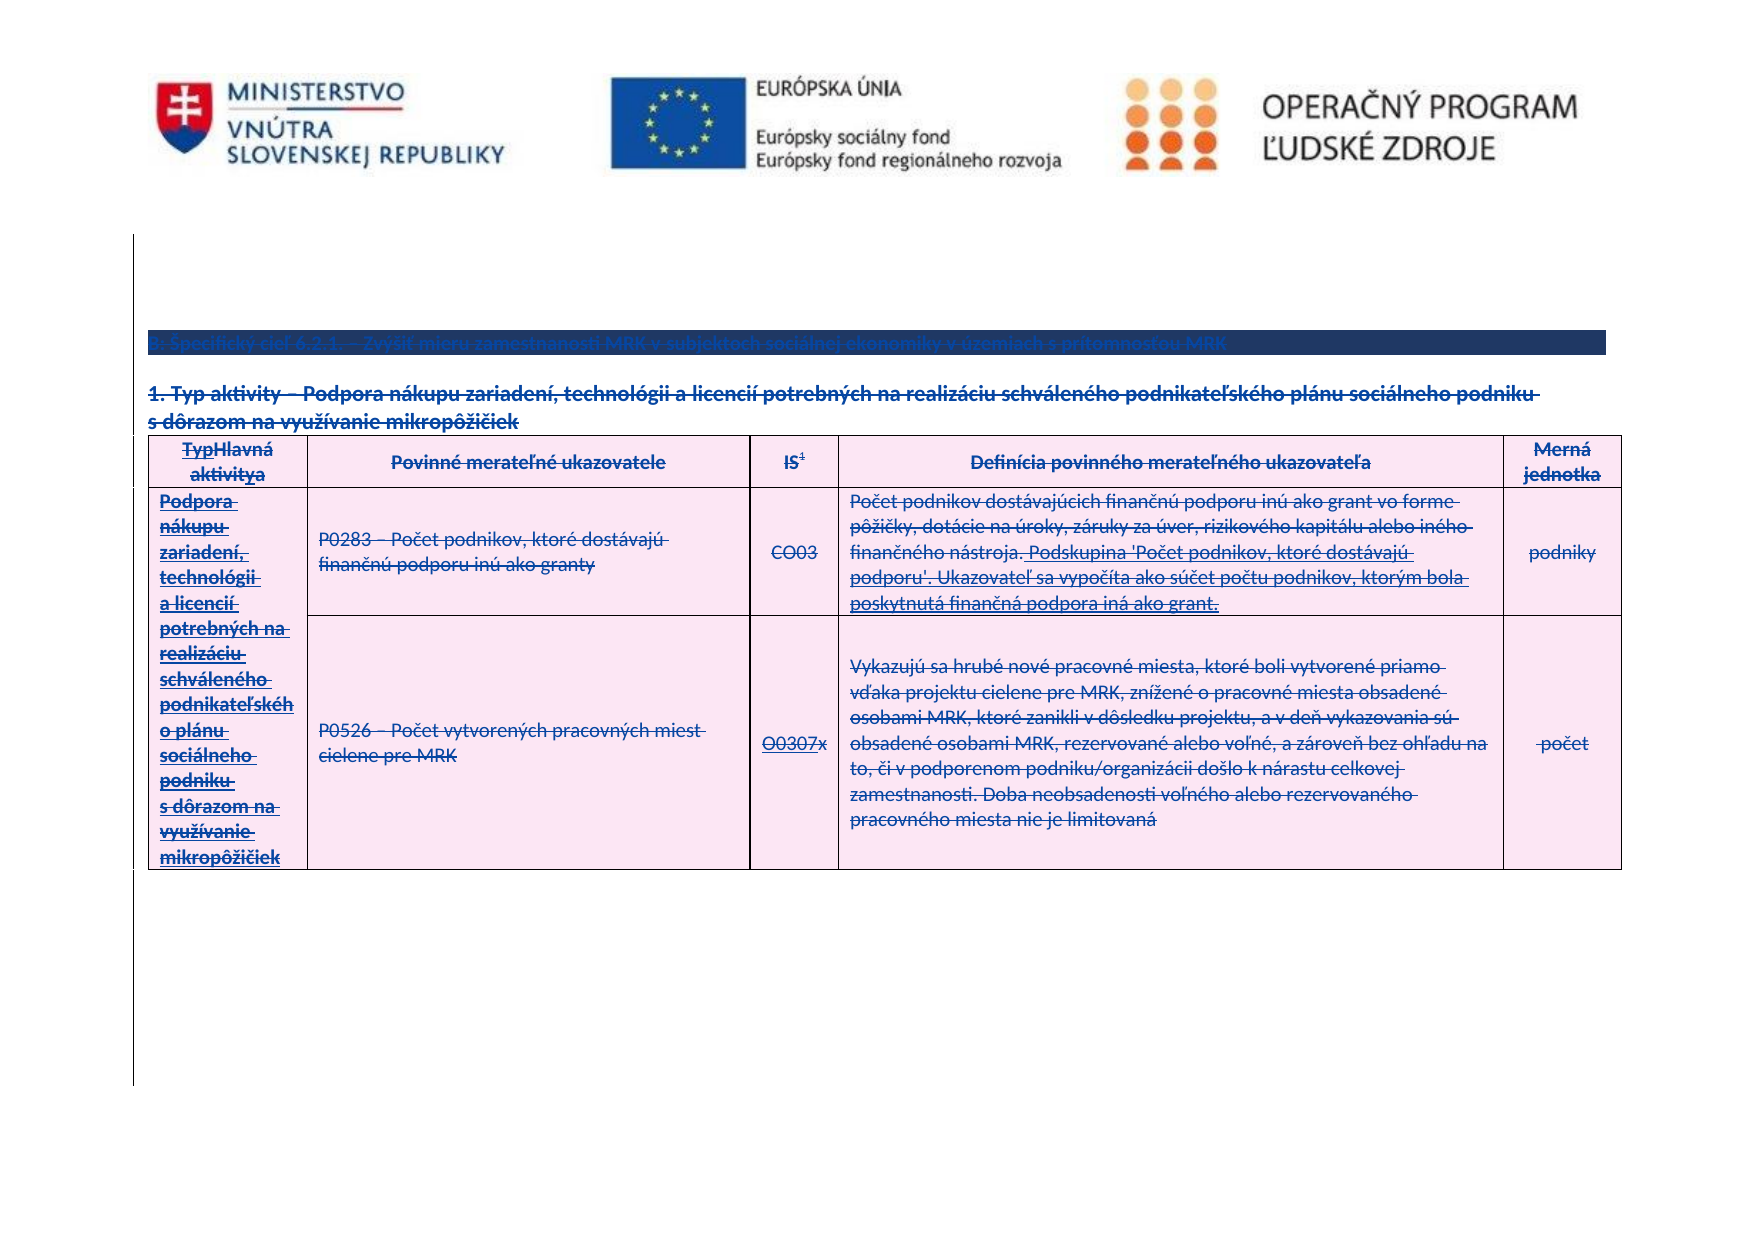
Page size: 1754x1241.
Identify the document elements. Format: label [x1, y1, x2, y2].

picture [147, 73, 1607, 177]
